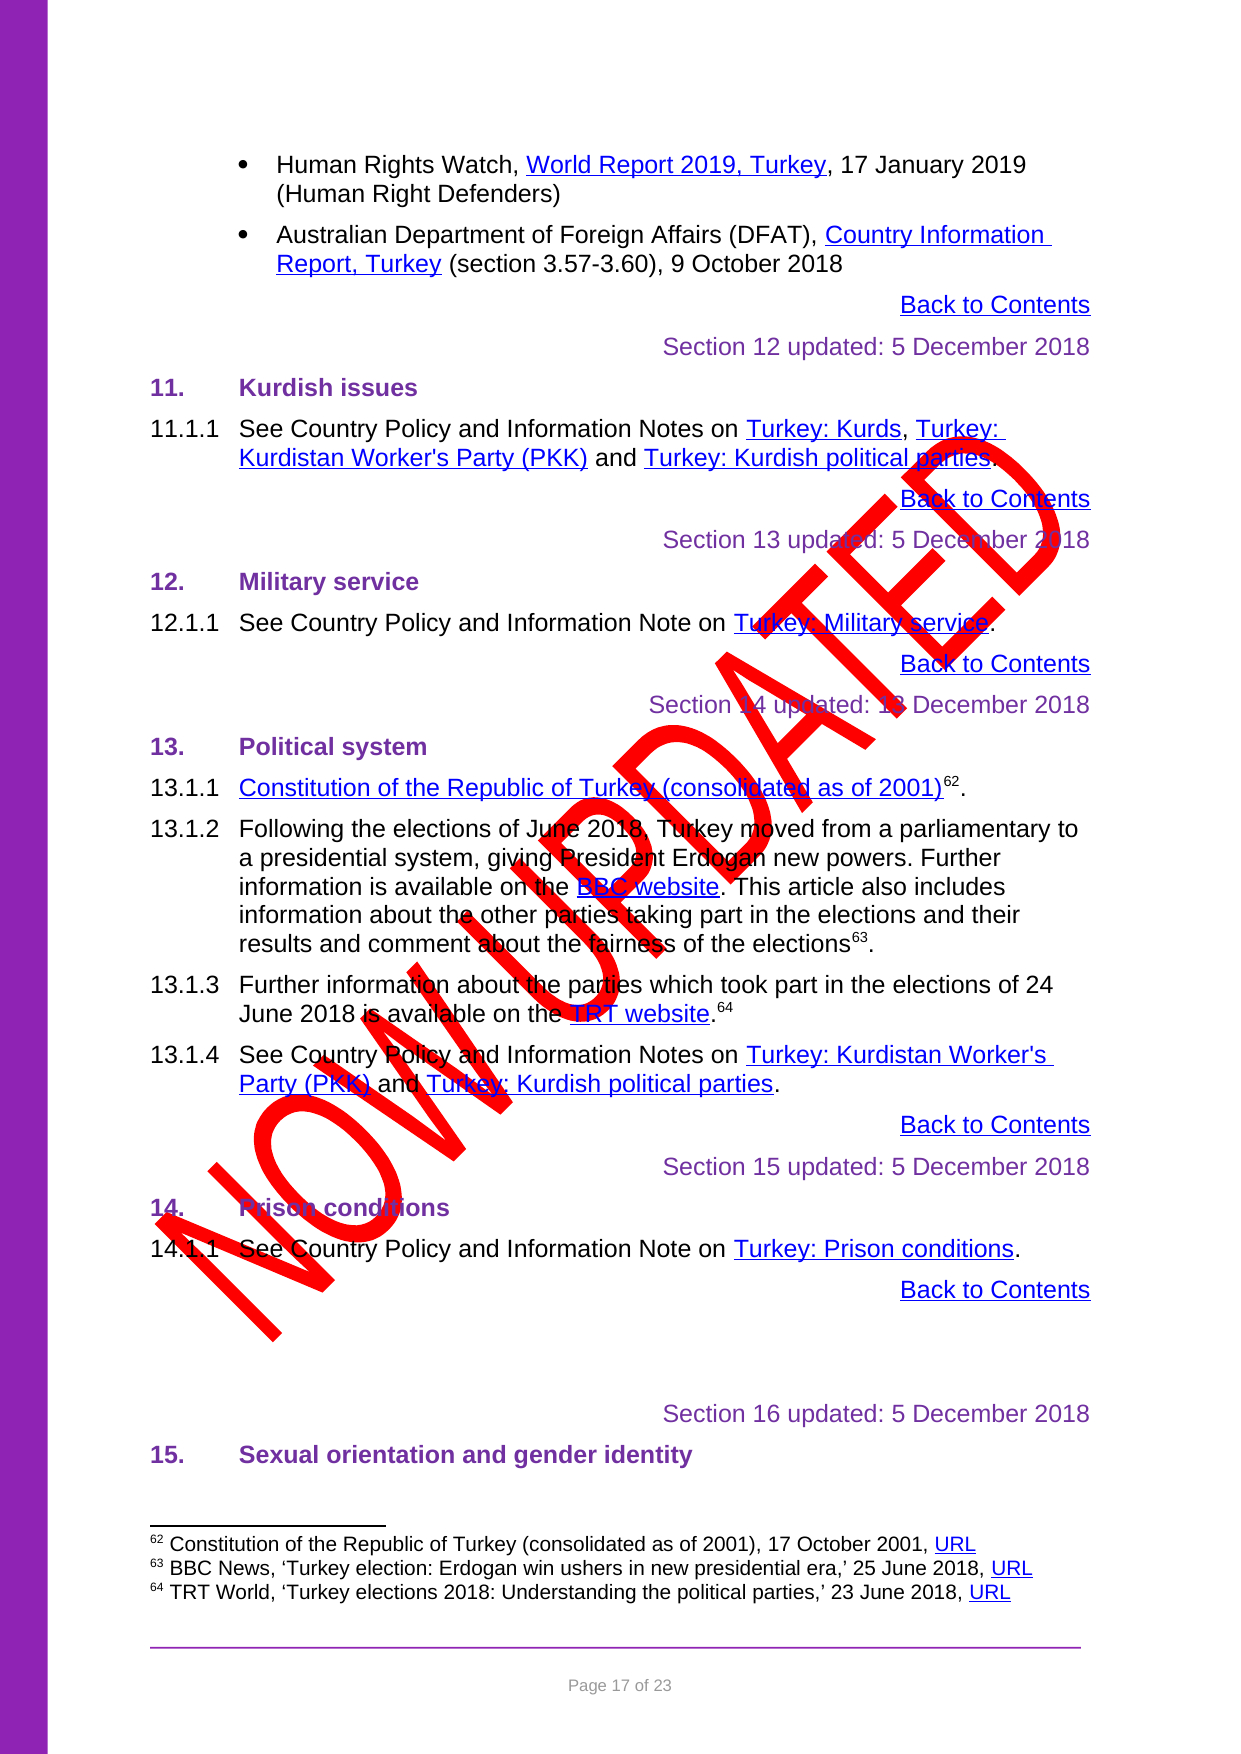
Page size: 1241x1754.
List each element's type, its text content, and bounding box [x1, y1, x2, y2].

list Human Rights Watch, World Report 2019, Turkey, 17 January 2019 (Human Right Defenders) [239, 150, 1090, 208]
list Back to Contents [239, 649, 1090, 678]
list See Country Policy and Information Note on Turkey: Military service. [150, 608, 1090, 636]
subtitle Prison conditions [150, 1193, 1090, 1221]
list See Country Policy and Information Note on Turkey: Prison conditions. [150, 1234, 1090, 1263]
subtitle Political system [150, 731, 1090, 760]
list Section 16 updated: 5 December 2018 [239, 1399, 1090, 1428]
subtitle Sexual orientation and gender identity [150, 1440, 1090, 1469]
subtitle Military service [150, 566, 1090, 595]
list Section 15 updated: 5 December 2018 [239, 1151, 1090, 1180]
list Back to Contents [239, 290, 1090, 319]
list Back to Contents [239, 1110, 1090, 1139]
list Back to Contents [239, 484, 1090, 513]
list Section 12 updated: 5 December 2018 [239, 331, 1090, 360]
list Back to Contents [239, 1275, 1090, 1304]
list See Country Policy and Information Notes on Turkey: Kurdistan Worker's Party (PKK) and Turkey: Kurdish political parties. [150, 1040, 1090, 1098]
list Following the elections of June 2018, Turkey moved from a parliamentary to a presidential system, giving President Erdogan new powers. Further information is available on the BBC website. This article also includes information about the other parties taking part in the elections and their results and comment about the fairness of the elections. [150, 814, 1090, 958]
list Section 13 updated: 5 December 2018 [239, 525, 1090, 554]
list Further information about the parties which took part in the elections of 24 June 2018 is available on the TRT website. [150, 970, 1090, 1028]
subtitle Kurdish issues [150, 373, 1090, 401]
text Section 14 updated: 13 December 2018 [150, 690, 1090, 719]
list See Country Policy and Information Notes on Turkey: Kurds, Turkey: Kurdistan Worker's Party (PKK) and Turkey: Kurdish political parties. [150, 414, 1090, 471]
list Australian Department of Foreign Affairs (DFAT), Country Information Report, Turkey (section 3.57-3.60), 9 October 2018 [239, 220, 1090, 278]
list Constitution of the Republic of Turkey (consolidated as of 2001). [150, 773, 1090, 801]
